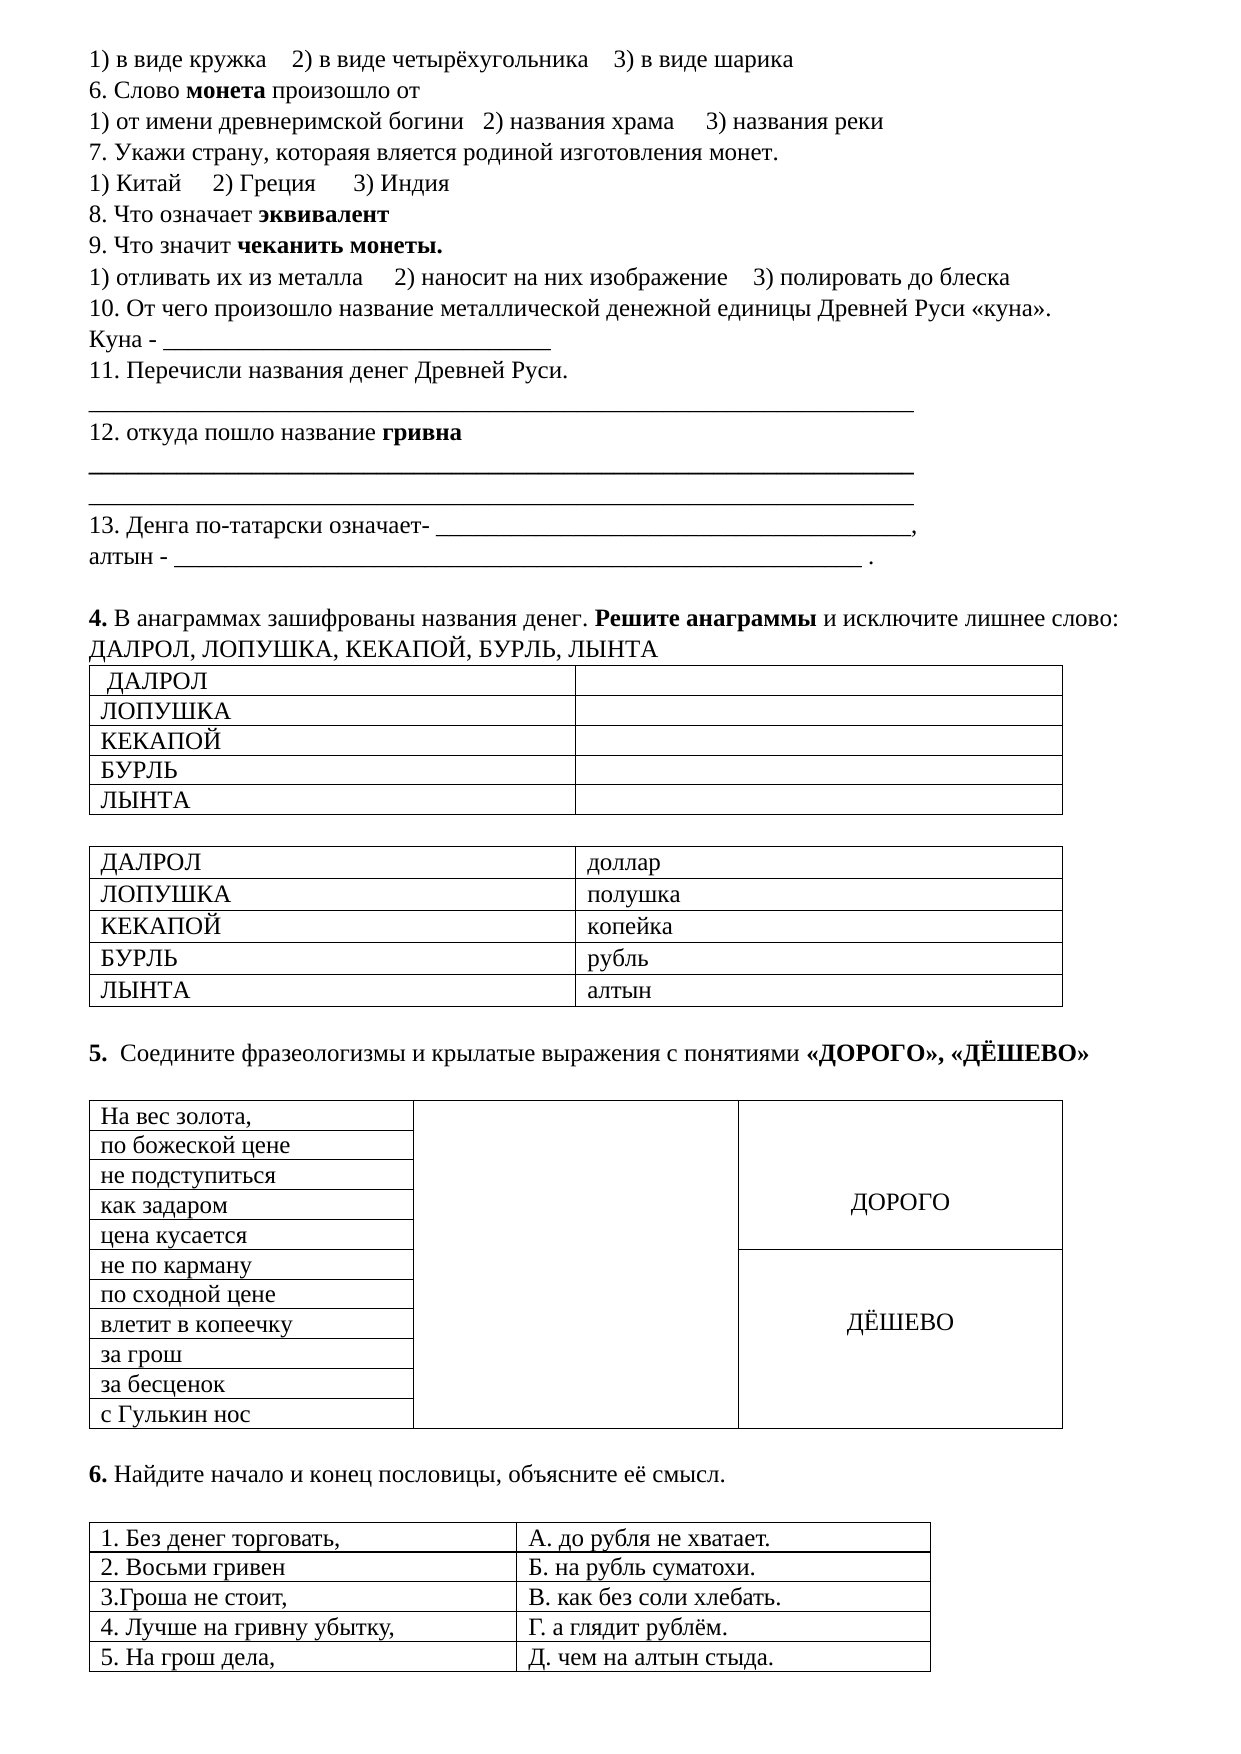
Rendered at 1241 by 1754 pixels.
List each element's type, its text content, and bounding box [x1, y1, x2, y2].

text 12. откуда пошло название гривна [89, 417, 1152, 446]
table_cell цена кусается [90, 1220, 413, 1249]
table_header На вес золота, [90, 1101, 413, 1129]
text алтын - _______________________________________________________ . [89, 541, 1152, 570]
table_header A. до рубля не хватает. [517, 1523, 930, 1551]
text 13. Денга по-татарски означает- ______________________________________, [89, 510, 1152, 539]
table_cell 2. Восьми гривен [90, 1553, 516, 1581]
table_cell [576, 785, 1062, 814]
text 1) Китай 2) Греция 3) Индия [89, 168, 1152, 197]
table_cell ЛЫНТА [90, 975, 575, 1006]
table_cell КЕКАПОЙ [90, 726, 575, 754]
text 4. В анаграммах зашифрованы названия денег. Решите анаграммы и исключите лишнее слово: [89, 603, 1152, 632]
text Куна - _______________________________ [89, 324, 1152, 352]
table_header 1. Без денег торговать, [90, 1523, 516, 1551]
table_header [414, 1101, 738, 1427]
table_cell [576, 756, 1062, 784]
text 1) в виде кружка 2) в виде четырёхугольника 3) в виде шарика [89, 44, 1152, 73]
table_cell не подступиться [90, 1160, 413, 1189]
table_cell ЛОПУШКА [90, 879, 575, 910]
text __________________________________________________________________ [89, 479, 1152, 508]
table_cell Г. а глядит рублём. [517, 1612, 930, 1641]
text __________________________________________________________________ [89, 386, 1152, 414]
text 8. Что означает эквивалент [89, 199, 1152, 228]
text 1) отливать их из металла 2) наносит на них изображение 3) полировать до блеска [89, 262, 1152, 290]
text 6. Слово монета произошло от [89, 75, 1152, 104]
table_cell копейка [576, 911, 1062, 942]
table_cell Д. чем на алтын стыда. [517, 1642, 930, 1671]
table_cell алтын [576, 975, 1062, 1006]
text ДАЛРОЛ, ЛОПУШКА, КЕКАПОЙ, БУРЛЬ, ЛЫНТА [89, 634, 1152, 663]
table_header ДАЛРОЛ [90, 666, 575, 695]
table_cell Б. на рубль суматохи. [517, 1553, 930, 1581]
table_cell с Гулькин нос [90, 1399, 413, 1427]
table_cell 4. Лучше на гривну убытку, [90, 1612, 516, 1641]
text __________________________________________________________________ [89, 448, 1152, 477]
table_header [576, 666, 1062, 695]
table_cell по сходной цене [90, 1280, 413, 1308]
text 6. Найдите начало и конец пословицы, объясните её смысл. [89, 1459, 1152, 1488]
text 9. Что значит чеканить монеты. [89, 231, 1152, 259]
text 7. Укажи страну, котораяя вляется родиной изготовления монет. [89, 137, 1152, 166]
table_cell БУРЛЬ [90, 943, 575, 974]
table_cell не по карману [90, 1250, 413, 1278]
table_cell ЛОПУШКА [90, 696, 575, 725]
table_cell полушка [576, 879, 1062, 910]
table_cell 3.Гроша не стоит, [90, 1582, 516, 1611]
text 5. Соедините фразеологизмы и крылатые выражения с понятиями «ДОРОГО», «ДЁШЕВО» [89, 1038, 1152, 1066]
table_header ДОРОГО [739, 1101, 1062, 1249]
table_cell [576, 726, 1062, 754]
table_cell за бесценок [90, 1369, 413, 1398]
table_cell В. как без соли хлебать. [517, 1582, 930, 1611]
table_cell как задаром [90, 1190, 413, 1219]
table_header ДАЛРОЛ [90, 847, 575, 878]
text 1) от имени древнеримской богини 2) названия храма 3) названия реки [89, 106, 1152, 135]
table_cell влетит в копеечку [90, 1309, 413, 1338]
table_cell БУРЛЬ [90, 756, 575, 784]
table_cell [576, 696, 1062, 725]
table_cell КЕКАПОЙ [90, 911, 575, 942]
table_cell рубль [576, 943, 1062, 974]
table_header доллар [576, 847, 1062, 878]
text 10. От чего произошло название металлической денежной единицы Древней Руси «куна». [89, 293, 1152, 321]
table_cell 5. На грош дела, [90, 1642, 516, 1671]
text 11. Перечисли названия денег Древней Руси. [89, 355, 1152, 383]
table_cell по божеской цене [90, 1131, 413, 1159]
table_cell ДЁШЕВО [739, 1250, 1062, 1427]
table_cell ЛЫНТА [90, 785, 575, 814]
table_cell за грош [90, 1339, 413, 1368]
